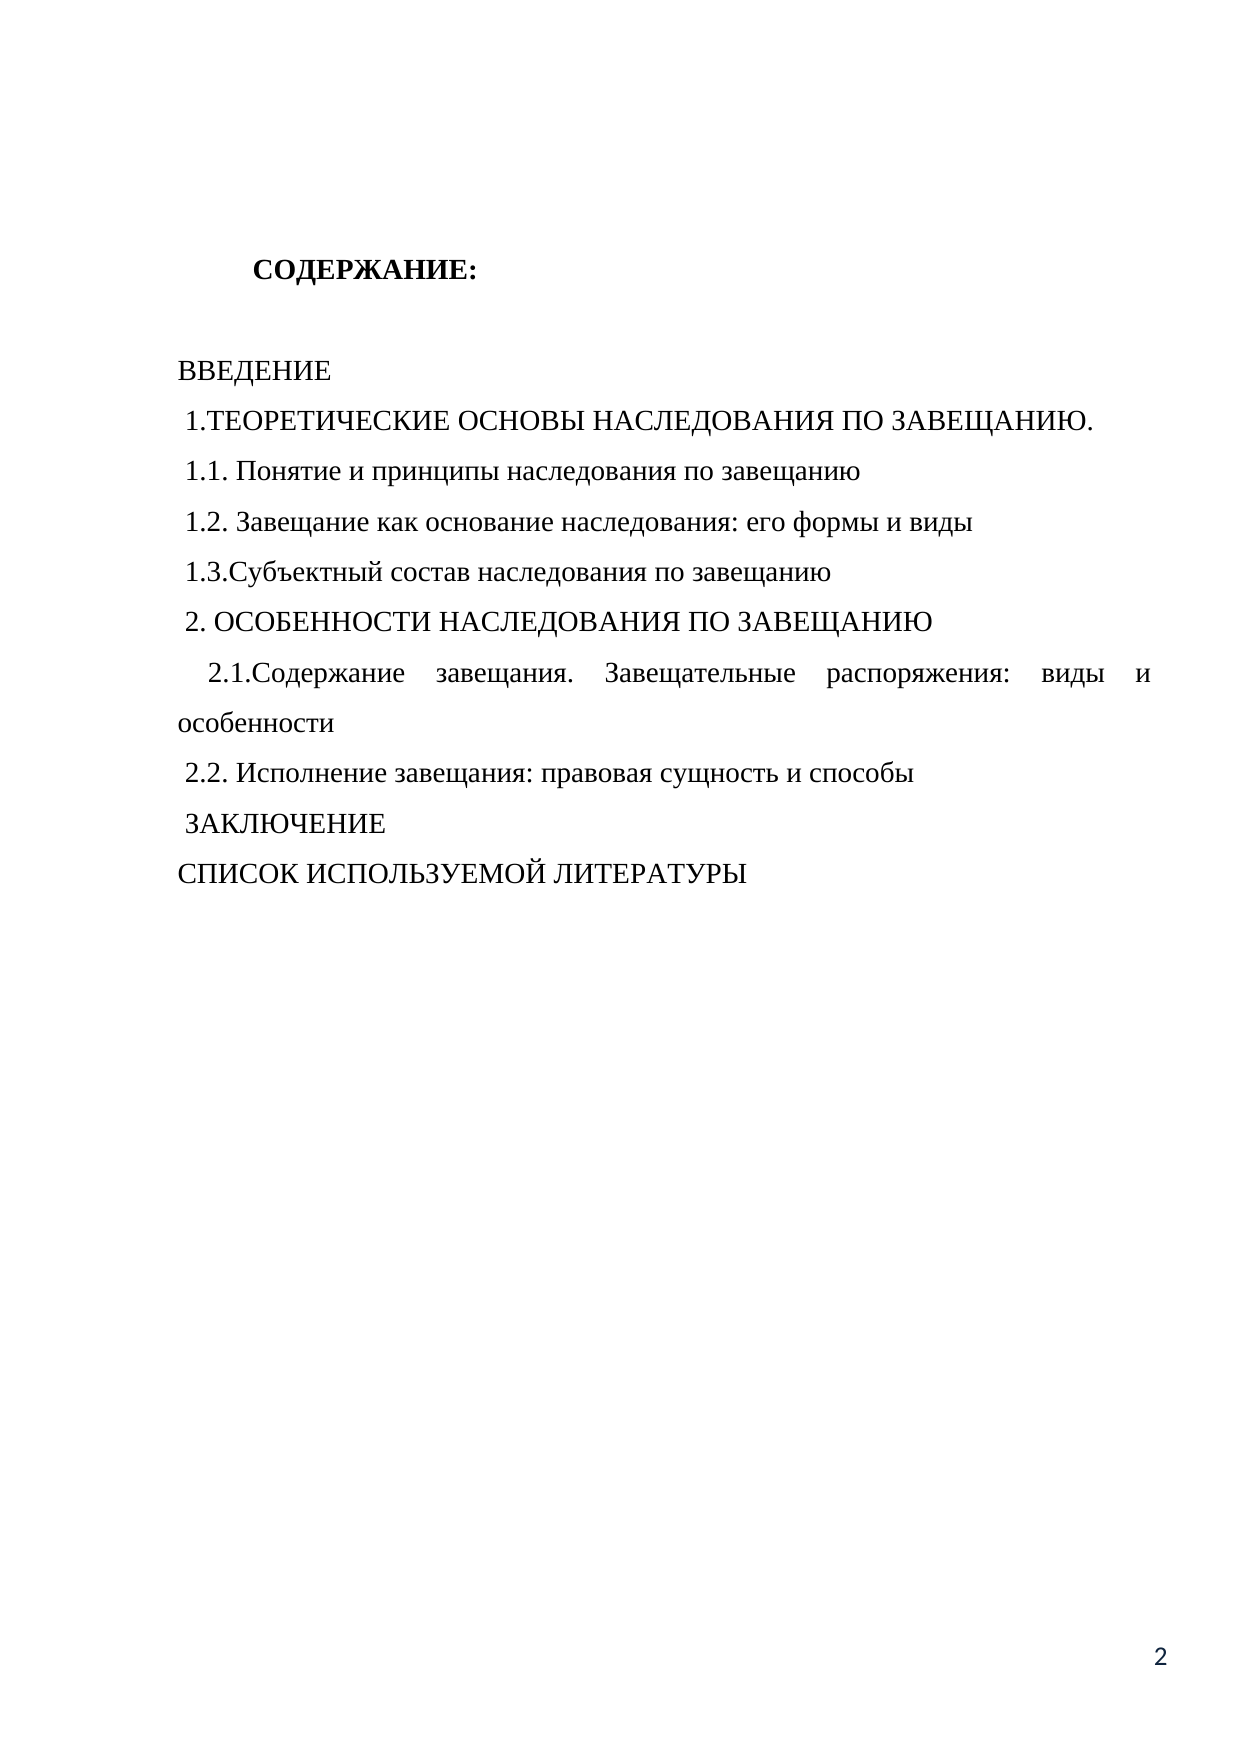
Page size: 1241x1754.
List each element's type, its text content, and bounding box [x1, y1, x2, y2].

text ВВЕДЕНИЕ [177, 353, 1152, 386]
text СОДЕРЖАНИЕ: [177, 252, 1152, 286]
text СПИСОК ИСПОЛЬЗУЕМОЙ ЛИТЕРАТУРЫ [177, 856, 1152, 889]
text 1.3.Субъектный состав наследования по завещанию [177, 554, 1152, 588]
text 1.ТЕОРЕТИЧЕСКИЕ ОСНОВЫ НАСЛЕДОВАНИЯ ПО ЗАВЕЩАНИЮ. [177, 403, 1152, 437]
text 2.2. Исполнение завещания: правовая сущность и способы [177, 755, 1152, 789]
text 2.1.Содержание завещания. Завещательные распоряжения: виды и особенности [177, 655, 1152, 739]
text ЗАКЛЮЧЕНИЕ [177, 806, 1152, 839]
text 1.2. Завещание как основание наследования: его формы и виды [177, 504, 1152, 537]
text 2. ОСОБЕННОСТИ НАСЛЕДОВАНИЯ ПО ЗАВЕЩАНИЮ [177, 604, 1152, 638]
text 1.1. Понятие и принципы наследования по завещанию [177, 453, 1152, 487]
